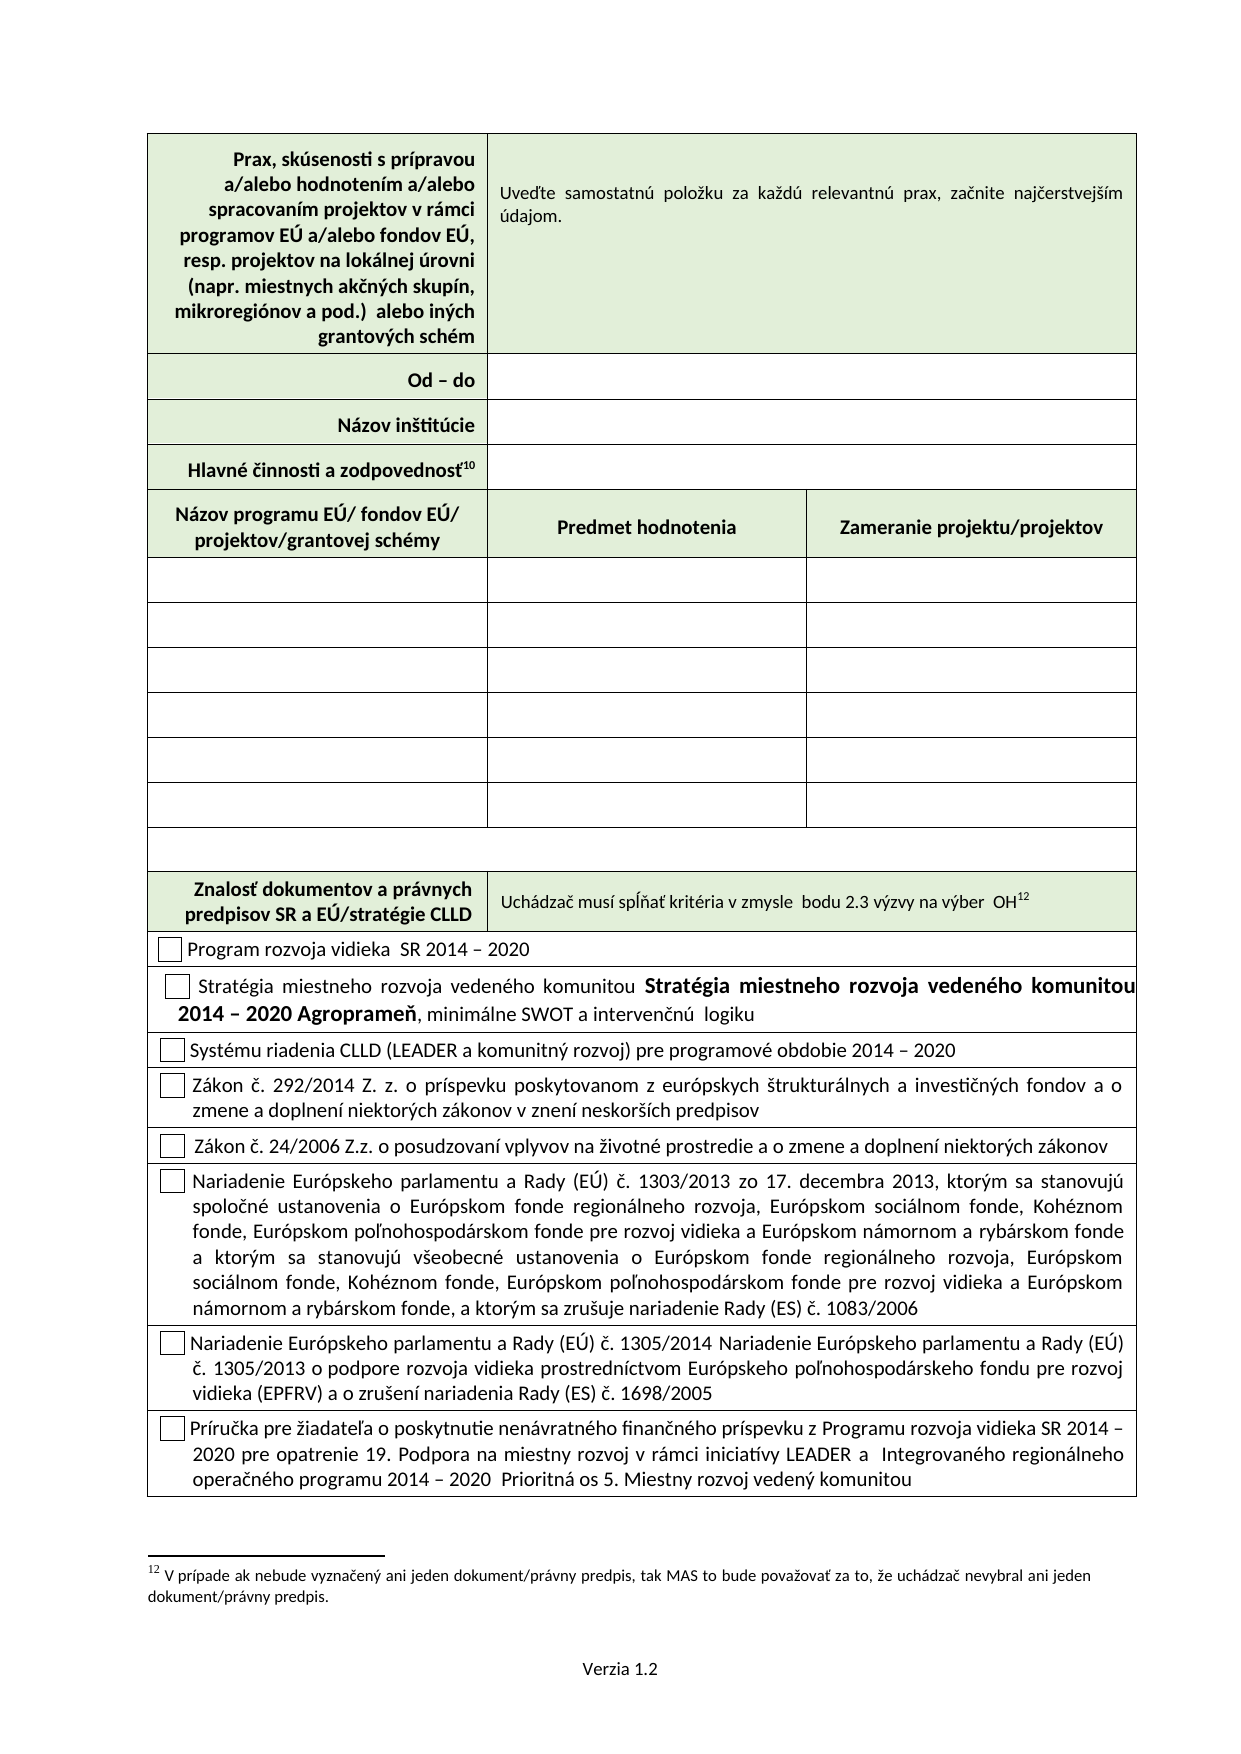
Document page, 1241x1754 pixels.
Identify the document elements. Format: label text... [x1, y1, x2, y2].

table_cell [488, 693, 806, 737]
table_cell [807, 648, 1136, 692]
table_cell [807, 738, 1136, 782]
table_cell Od – do [148, 354, 487, 398]
table_cell Príručka pre žiadateľa o poskytnutie nenávratného finančného príspevku z Programu rozvoja vidieka SR 2014 – 2020 pre opatrenie 19. Podpora na miestny rozvoj v rámci iniciatívy LEADER a Integrovaného regionálneho operačného programu 2014 – 2020 Prioritná os 5. Miestny rozvoj vedený komunitou [148, 1411, 1136, 1496]
table_cell [148, 603, 487, 647]
table_cell Názov programu EÚ/ fondov EÚ/ projektov/grantovej schémy [148, 490, 487, 557]
table_cell Systému riadenia CLLD (LEADER a komunitný rozvoj) pre programové obdobie 2014 – 2020 [148, 1033, 1136, 1067]
table_cell [488, 558, 806, 602]
table_cell Prax, skúsenosti s prípravou a/alebo hodnotením a/alebo spracovaním projektov v rámci programov EÚ a/alebo fondov EÚ, resp. projektov na lokálnej úrovni (napr. miestnych akčných skupín, mikroregiónov a pod.) alebo iných grantových schém [148, 134, 487, 353]
table_cell [148, 693, 487, 737]
table_cell Nariadenie Európskeho parlamentu a Rady (EÚ) č. 1303/2013 zo 17. decembra 2013, ktorým sa stanovujú spoločné ustanovenia o Európskom fonde regionálneho rozvoja, Európskom sociálnom fonde, Kohéznom fonde, Európskom poľnohospodárskom fonde pre rozvoj vidieka a Európskom námornom a rybárskom fonde a ktorým sa stanovujú všeobecné ustanovenia o Európskom fonde regionálneho rozvoja, Európskom sociálnom fonde, Kohéznom fonde, Európskom poľnohospodárskom fonde pre rozvoj vidieka a Európskom námornom a rybárskom fonde, a ktorým sa zrušuje nariadenie Rady (ES) č. 1083/2006 [148, 1164, 1136, 1324]
table_cell Znalosť dokumentov a právnych predpisov SR a EÚ/stratégie CLLD [148, 872, 487, 931]
table_cell Predmet hodnotenia [488, 490, 806, 557]
table_cell [488, 400, 1136, 443]
table_cell [488, 738, 806, 782]
table_cell [148, 648, 487, 692]
table_cell Stratégia miestneho rozvoja vedeného komunitou Stratégia miestneho rozvoja vedeného komunitou 2014 – 2020 Agroprameň, minimálne SWOT a intervenčnú logiku [148, 967, 1136, 1032]
table_cell Zákon č. 292/2014 Z. z. o príspevku poskytovanom z európskych štrukturálnych a investičných fondov a o zmene a doplnení niektorých zákonov v znení neskorších predpisov [148, 1068, 1136, 1127]
table_cell [488, 445, 1136, 489]
table_cell [488, 354, 1136, 398]
table_cell Nariadenie Európskeho parlamentu a Rady (EÚ) č. 1305/2014 Nariadenie Európskeho parlamentu a Rady (EÚ) č. 1305/2013 o podpore rozvoja vidieka prostredníctvom Európskeho poľnohospodárskeho fondu pre rozvoj vidieka (EPFRV) a o zrušení nariadenia Rady (ES) č. 1698/2005 [148, 1326, 1136, 1410]
table_cell Názov inštitúcie [148, 400, 487, 443]
table_cell [807, 558, 1136, 602]
table_cell Program rozvoja vidieka SR 2014 – 2020 [148, 932, 1136, 966]
table_cell [488, 648, 806, 692]
table_cell [148, 783, 487, 827]
table_cell Zameranie projektu/projektov [807, 490, 1136, 557]
table_cell Zákon č. 24/2006 Z.z. o posudzovaní vplyvov na životné prostredie a o zmene a doplnení niektorých zákonov [148, 1128, 1136, 1163]
table_cell Hlavné činnosti a zodpovednosť10 [148, 445, 487, 489]
table_cell [488, 603, 806, 647]
table_cell [807, 693, 1136, 737]
table_cell [488, 783, 806, 827]
table_cell Uveďte samostatnú položku za každú relevantnú prax, začnite najčerstvejším údajom. [488, 134, 1136, 353]
table_cell [148, 738, 487, 782]
table_cell [148, 558, 487, 602]
table_cell [807, 783, 1136, 827]
table_cell Uchádzač musí spĺňať kritéria v zmysle bodu 2.3 výzvy na výber OH [488, 872, 1136, 931]
table_cell [807, 603, 1136, 647]
table_cell [148, 828, 1136, 871]
